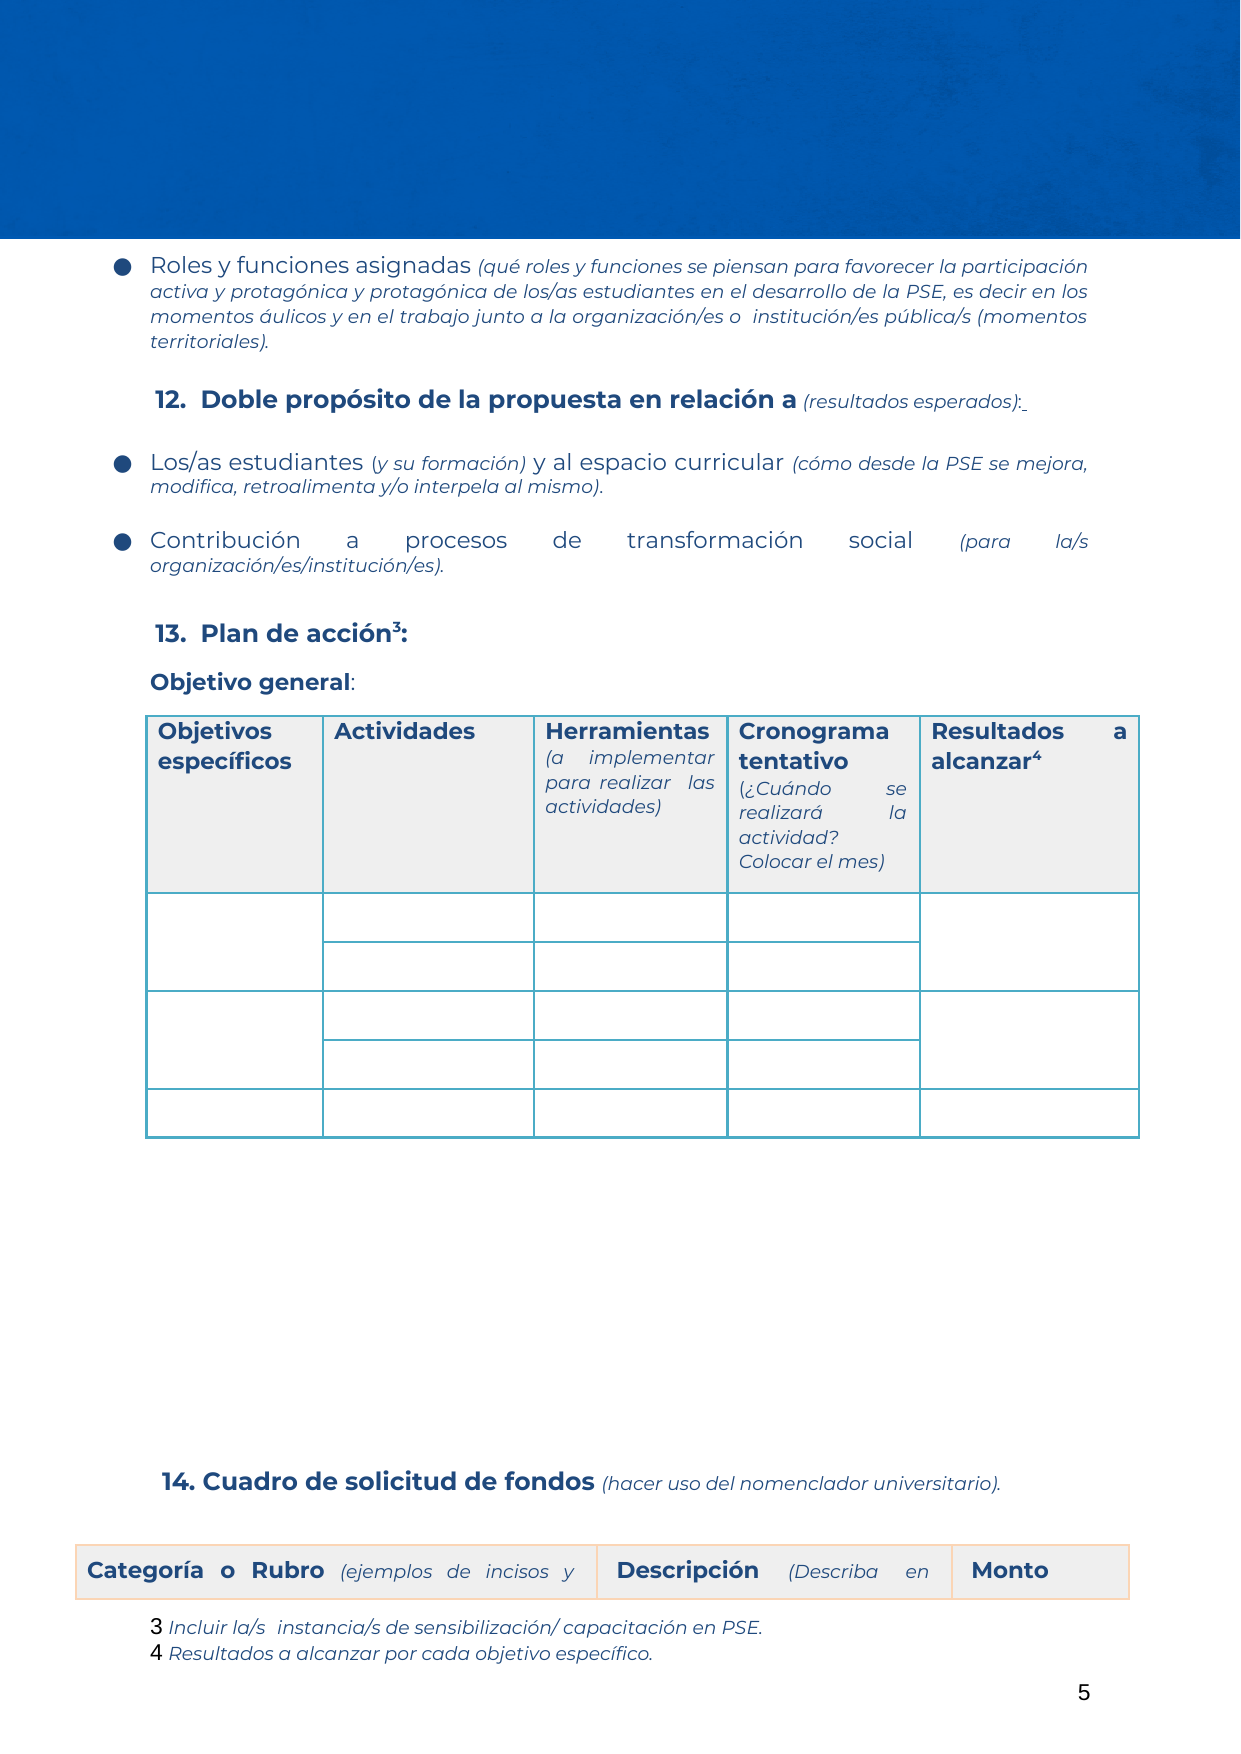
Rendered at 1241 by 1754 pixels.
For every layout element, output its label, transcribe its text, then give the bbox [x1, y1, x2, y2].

table_header Categoría o Rubro (ejemplos de incisos y partidas) [77, 1546, 596, 1598]
table_cell [148, 894, 322, 990]
table_cell [921, 894, 1138, 990]
table_cell [324, 992, 533, 1039]
table_cell [921, 992, 1138, 1087]
table_cell [148, 1090, 322, 1136]
table_cell [535, 1041, 726, 1087]
table_cell [535, 943, 726, 990]
table_cell [921, 1090, 1138, 1136]
table_cell [324, 894, 533, 941]
text 13. Plan de acción: [127, 618, 1090, 649]
table_cell [729, 992, 919, 1039]
picture [0, 0, 1241, 239]
table_header Descripción (Describa en detalle lo solicitado) [598, 1546, 951, 1598]
table_cell [324, 1090, 533, 1136]
table_header Monto [953, 1546, 1128, 1598]
table_cell [324, 943, 533, 990]
table_cell [535, 894, 726, 941]
table_cell [148, 992, 322, 1087]
table_cell [729, 1041, 919, 1087]
list Contribución a procesos de transformación social (para la/s organización/es/institución/es). [112, 526, 1090, 577]
table_cell [729, 943, 919, 990]
table_header Herramientas (a implementar para realizar las actividades) [535, 717, 726, 892]
table_cell [535, 992, 726, 1039]
table_cell [729, 1090, 919, 1136]
text Objetivo general: [150, 668, 1090, 696]
table_cell [535, 1090, 726, 1136]
table_cell [324, 1041, 533, 1087]
table_header Cronograma tentativo (¿Cuándo se realizará la actividad? Colocar el mes) [729, 717, 919, 892]
list Roles y funciones asignadas (qué roles y funciones se piensan para favorecer la participación activa y protagónica y protagónica de los/as estudiantes en el desarrollo de la PSE, es decir en los momentos áulicos y en el trabajo junto a la organización/es o institución/es pública/s (momentos territoriales). [112, 251, 1090, 353]
list Los/as estudiantes (y su formación) y al espacio curricular (cómo desde la PSE se mejora, modifica, retroalimenta y/o interpela al mismo). [112, 448, 1090, 498]
text 12. Doble propósito de la propuesta en relación a (resultados esperados): [150, 385, 1090, 415]
table_header Objetivos específicos [148, 717, 322, 892]
text 14. Cuadro de solicitud de fondos (hacer uso del nomenclador universitario). [150, 1467, 1090, 1497]
table_header Resultados a alcanzar [921, 717, 1138, 892]
table_header Actividades [324, 717, 533, 892]
table_cell [729, 894, 919, 941]
